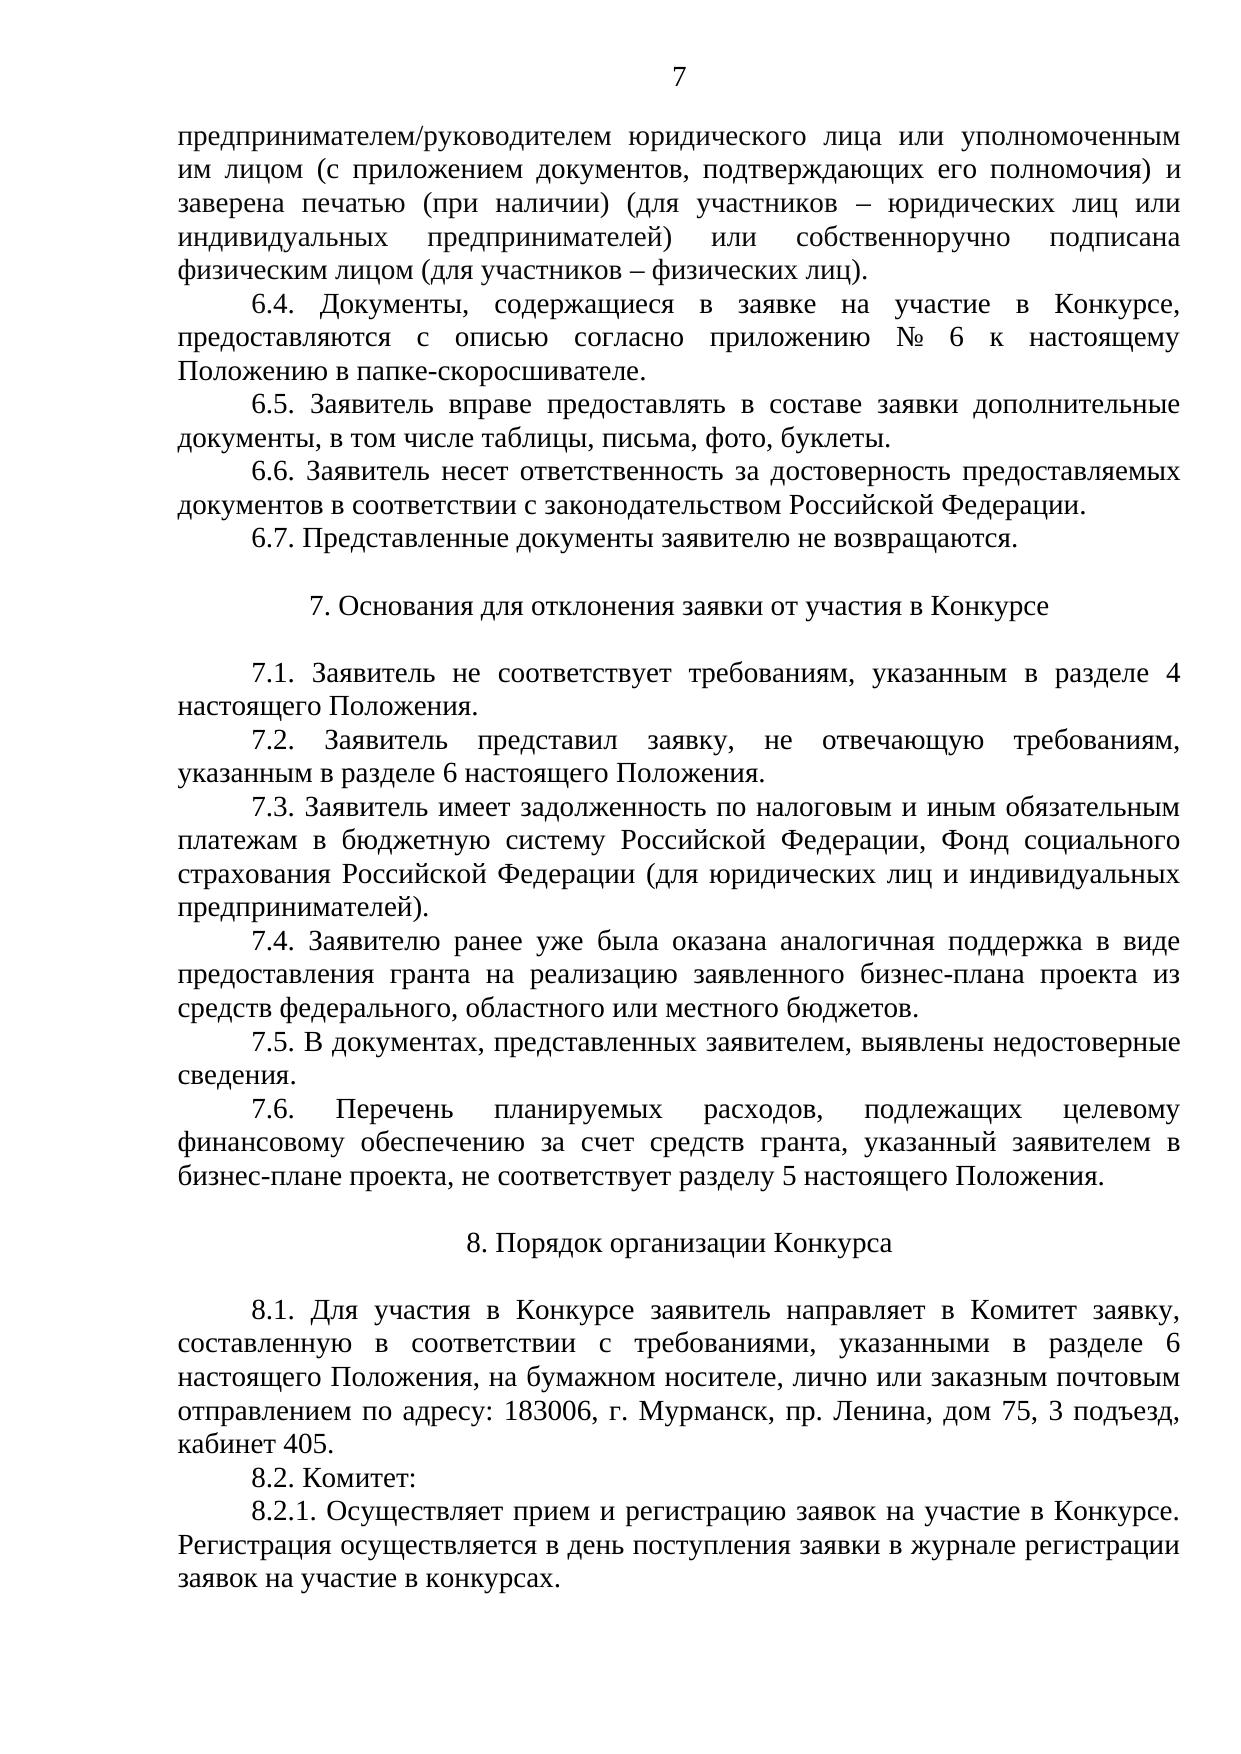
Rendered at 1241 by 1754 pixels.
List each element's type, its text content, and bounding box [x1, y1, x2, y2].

text 6.6. Заявитель несет ответственность за достоверность предоставляемых документов в соответствии с законодательством Российской Федерации. [177, 453, 1181, 521]
text 7.6. Перечень планируемых расходов, подлежащих целевому финансовому обеспечению за счет средств гранта, указанный заявителем в бизнес-плане проекта, не соответствует разделу 5 настоящего Положения. [177, 1091, 1181, 1191]
text 7. Основания для отклонения заявки от участия в Конкурсе [177, 588, 1181, 621]
text 8. Порядок организации Конкурса [177, 1225, 1181, 1258]
text 7.3. Заявитель имеет задолженность по налоговым и иным обязательным платежам в бюджетную систему Российской Федерации, Фонд социального страхования Российской Федерации (для юридических лиц и индивидуальных предпринимателей). [177, 789, 1181, 923]
text 6.4. Документы, содержащиеся в заявке на участие в Конкурсе, предоставляются с описью согласно приложению № 6 к настоящему Положению в папке-скоросшивателе. [177, 286, 1181, 386]
text 7.5. В документах, представленных заявителем, выявлены недостоверные сведения. [177, 1024, 1181, 1091]
text 8.2. Комитет: [177, 1460, 1181, 1493]
text 6.5. Заявитель вправе предоставлять в составе заявки дополнительные документы, в том числе таблицы, письма, фото, буклеты. [177, 386, 1181, 453]
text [177, 118, 1181, 286]
text 7.2. Заявитель представил заявку, не отвечающую требованиям, указанным в разделе 6 настоящего Положения. [177, 722, 1181, 789]
text 8.1. Для участия в Конкурсе заявитель направляет в Комитет заявку, составленную в соответствии с требованиями, указанными в разделе 6 настоящего Положения, на бумажном носителе, лично или заказным почтовым отправлением по адресу: 183006, г. Мурманск, пр. Ленина, дом 75, 3 подъезд, кабинет 405. [177, 1292, 1181, 1460]
text 8.2.1. Осуществляет прием и регистрацию заявок на участие в Конкурсе. Регистрация осуществляется в день поступления заявки в журнале регистрации заявок на участие в конкурсах. [177, 1493, 1181, 1594]
text 6.7. Представленные документы заявителю не возвращаются. [177, 521, 1181, 554]
text 7.4. Заявителю ранее уже была оказана аналогичная поддержка в виде предоставления гранта на реализацию заявленного бизнес-плана проекта из средств федерального, областного или местного бюджетов. [177, 923, 1181, 1024]
text 7.1. Заявитель не соответствует требованиям, указанным в разделе 4 настоящего Положения. [177, 655, 1181, 722]
